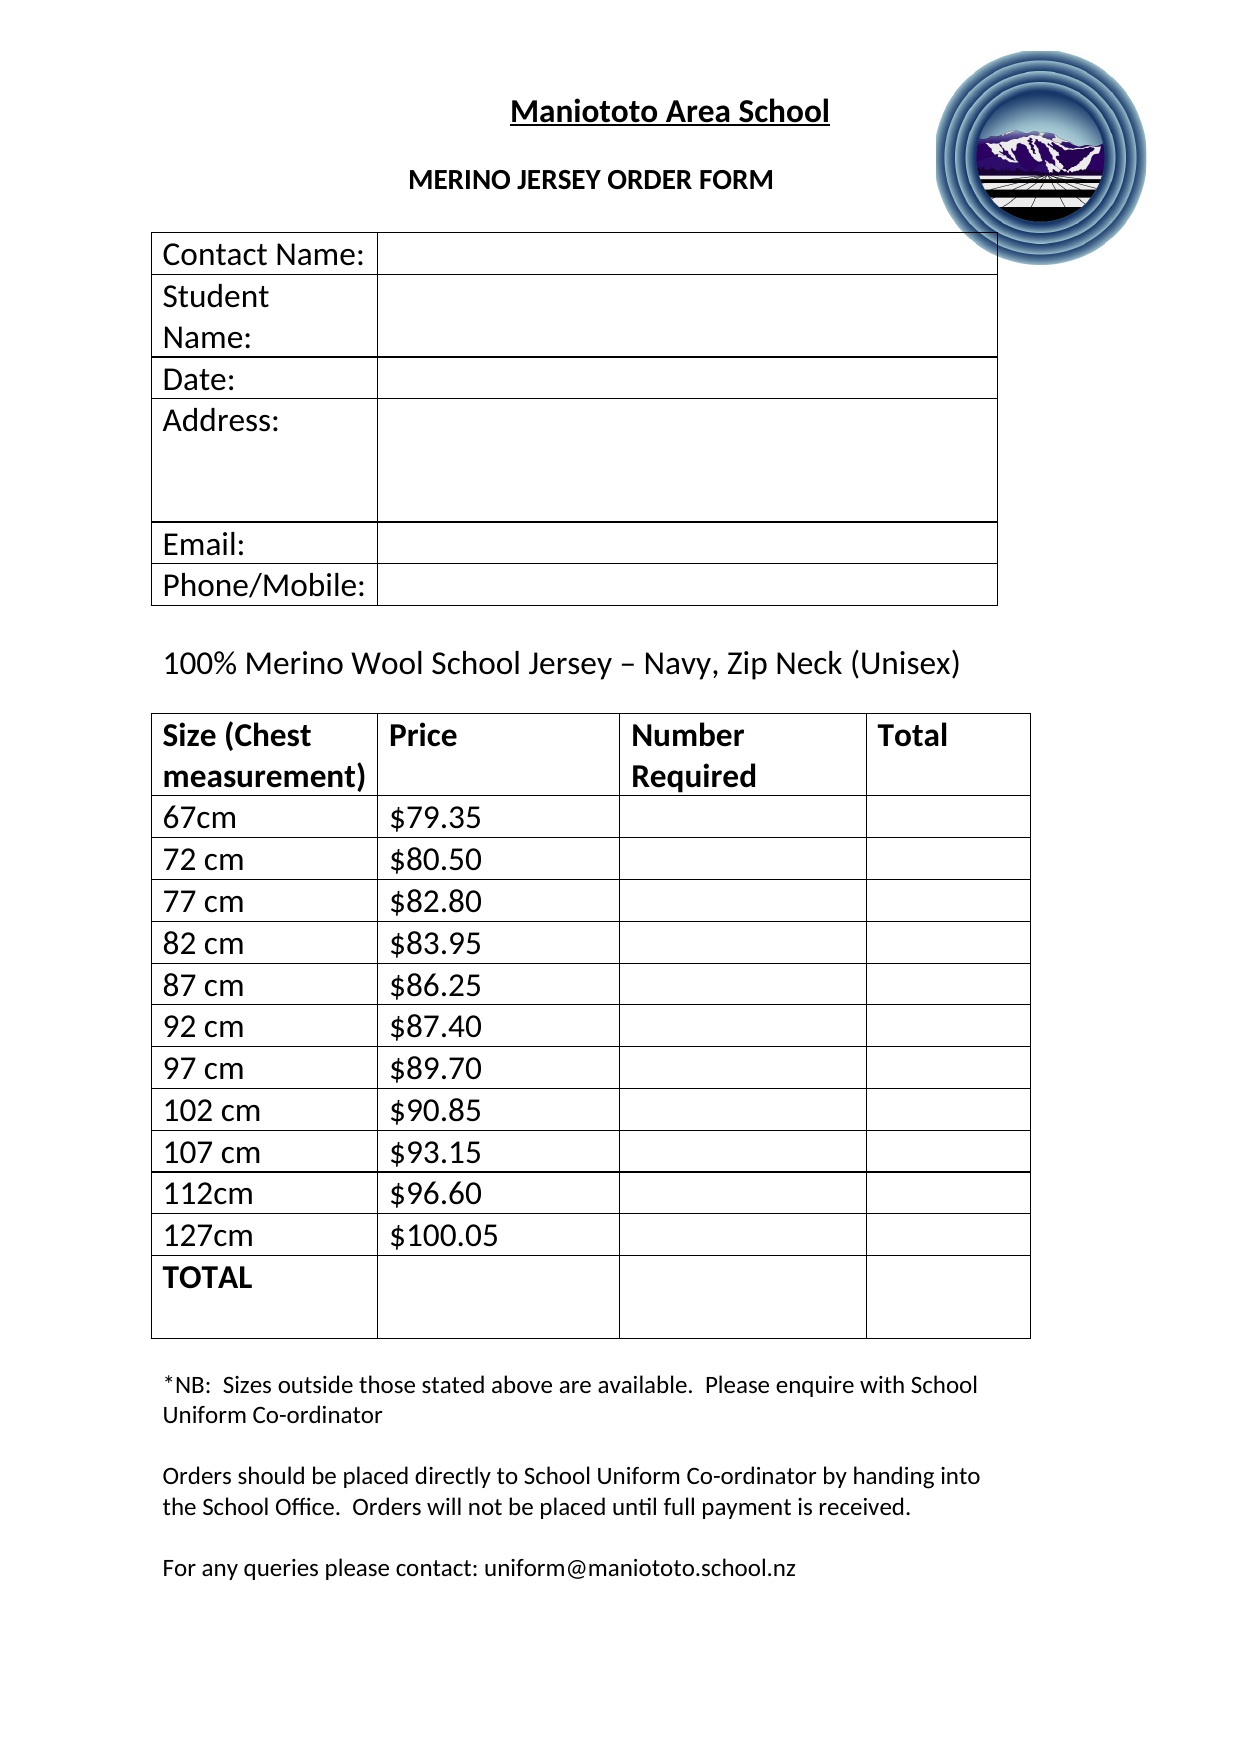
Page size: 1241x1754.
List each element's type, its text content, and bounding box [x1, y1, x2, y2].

table_cell 67cm [152, 796, 377, 837]
table_cell [620, 1173, 866, 1213]
table_cell [378, 275, 997, 356]
table_cell [867, 1173, 1030, 1213]
table_cell 112cm [152, 1173, 377, 1213]
table_cell [867, 796, 1030, 837]
text *NB: Sizes outside those stated above are available. Please enquire with School Uniform Co-ordinator [162, 1369, 1019, 1430]
table_cell [620, 1256, 866, 1337]
table_header Number Required [620, 714, 866, 795]
table_cell 72 cm [152, 838, 377, 879]
table_cell [620, 880, 866, 921]
text Orders should be placed directly to School Uniform Co-ordinator by handing into the School Office. Orders will not be placed until full payment is received. [162, 1461, 1019, 1522]
table_cell Phone/Mobile: [152, 564, 377, 605]
table_cell TOTAL [152, 1256, 377, 1337]
table_cell $79.35 [378, 796, 619, 837]
table_cell [620, 922, 866, 962]
table_cell Email: [152, 523, 377, 563]
table_cell [867, 1089, 1030, 1129]
picture [936, 51, 1147, 90]
text 100% Merino Wool School Jersey – Navy, Zip Neck (Unisex) [162, 642, 1019, 682]
table_cell 82 cm [152, 922, 377, 962]
table_cell [620, 964, 866, 1004]
table_cell [620, 1131, 866, 1171]
table_cell $86.25 [378, 964, 619, 1004]
table_cell [378, 358, 997, 398]
table_cell [867, 838, 1030, 879]
table_cell [867, 922, 1030, 962]
table_cell $82.80 [378, 880, 619, 921]
table_cell [867, 1256, 1030, 1337]
table_cell $83.95 [378, 922, 619, 962]
table_cell Address: [152, 399, 377, 521]
table_cell [378, 564, 997, 605]
table_cell Student Name: [152, 275, 377, 356]
table_header Contact Name: [152, 233, 377, 274]
table_cell $100.05 [378, 1214, 619, 1255]
table_cell [620, 1089, 866, 1129]
table_cell [378, 523, 997, 563]
table_cell $93.15 [378, 1131, 619, 1171]
table_cell $90.85 [378, 1089, 619, 1129]
table_cell [620, 796, 866, 837]
table_cell [867, 964, 1030, 1004]
table_header [378, 233, 997, 274]
table_cell [620, 838, 866, 879]
table_cell [378, 399, 997, 521]
table_cell [867, 1005, 1030, 1046]
table_cell [867, 880, 1030, 921]
table_cell Date: [152, 358, 377, 398]
table_cell 77 cm [152, 880, 377, 921]
table_cell $96.60 [378, 1173, 619, 1213]
table_cell [620, 1214, 866, 1255]
table_header Size (Chest measurement) [152, 714, 377, 795]
table_cell [620, 1047, 866, 1088]
table_cell [867, 1131, 1030, 1171]
table_cell [378, 1256, 619, 1337]
table_cell [620, 1005, 866, 1046]
table_header Total [867, 714, 1030, 795]
text For any queries please contact: uniform@maniototo.school.nz [162, 1552, 1019, 1583]
table_cell 97 cm [152, 1047, 377, 1088]
table_cell 127cm [152, 1214, 377, 1255]
text MERINO JERSEY ORDER FORM [162, 161, 1019, 197]
table_cell $89.70 [378, 1047, 619, 1088]
table_cell [867, 1214, 1030, 1255]
table_cell 87 cm [152, 964, 377, 1004]
text Maniototo Area School [162, 90, 1177, 130]
table_cell $87.40 [378, 1005, 619, 1046]
table_header Price [378, 714, 619, 795]
table_cell [867, 1047, 1030, 1088]
table_cell $80.50 [378, 838, 619, 879]
table_cell 92 cm [152, 1005, 377, 1046]
table_cell 102 cm [152, 1089, 377, 1129]
picture [936, 130, 1147, 265]
table_cell 107 cm [152, 1131, 377, 1171]
